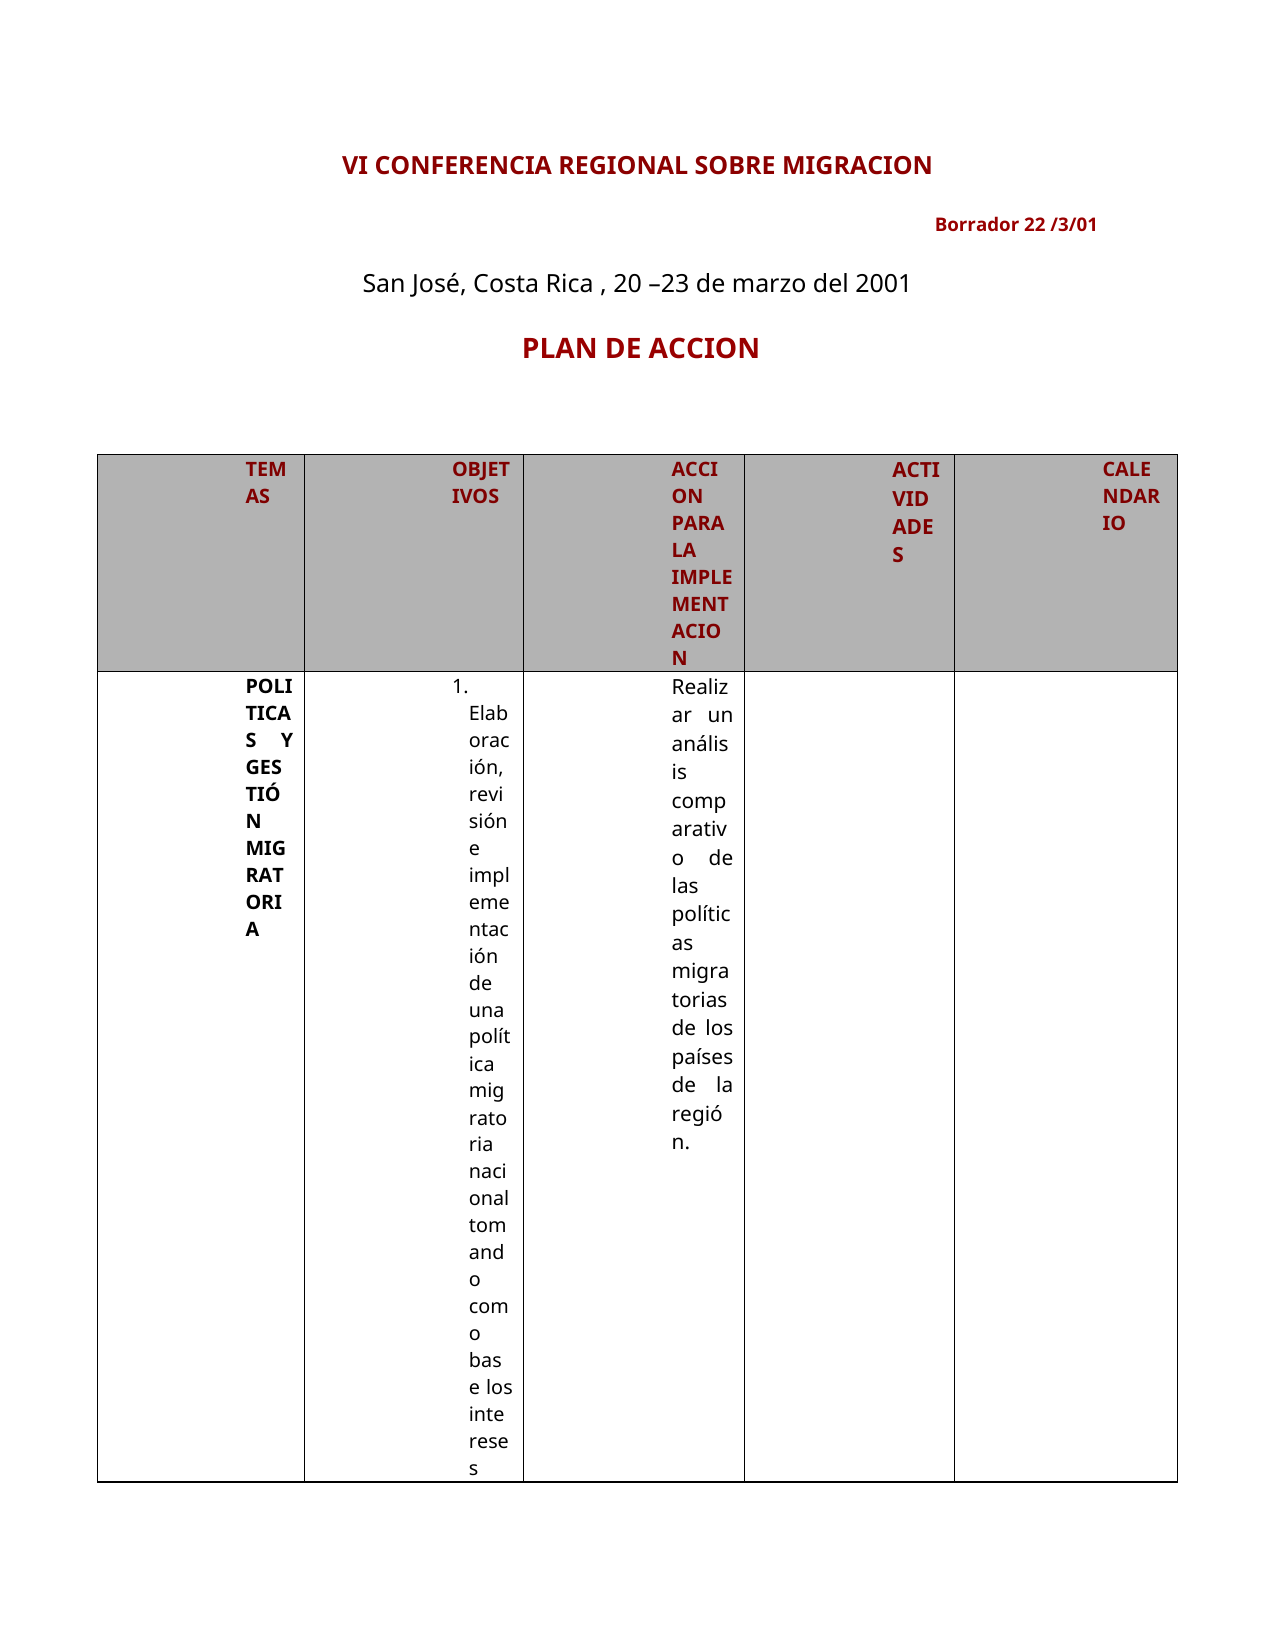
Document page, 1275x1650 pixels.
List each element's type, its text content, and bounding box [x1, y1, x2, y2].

text Borrador 22 /3/01 [177, 211, 1098, 236]
text VI CONFERENCIA REGIONAL SOBRE MIGRACION [177, 148, 1098, 182]
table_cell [524, 672, 744, 1481]
text San José, Costa Rica , 20 –23 de marzo del 2001 [177, 266, 1098, 299]
table_header ACCION PARA LA IMPLEMENTACION [524, 455, 744, 671]
table_header ACTIVIDADES [745, 455, 954, 671]
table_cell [98, 672, 304, 1481]
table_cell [305, 672, 523, 1481]
text PLAN DE ACCION [177, 329, 1098, 367]
table_header CALENDARIO [955, 455, 1177, 671]
table_header TEMAS [98, 455, 304, 671]
table_cell [955, 672, 1177, 1481]
table_cell [745, 672, 954, 1481]
table_header OBJETIVOS [305, 455, 523, 671]
